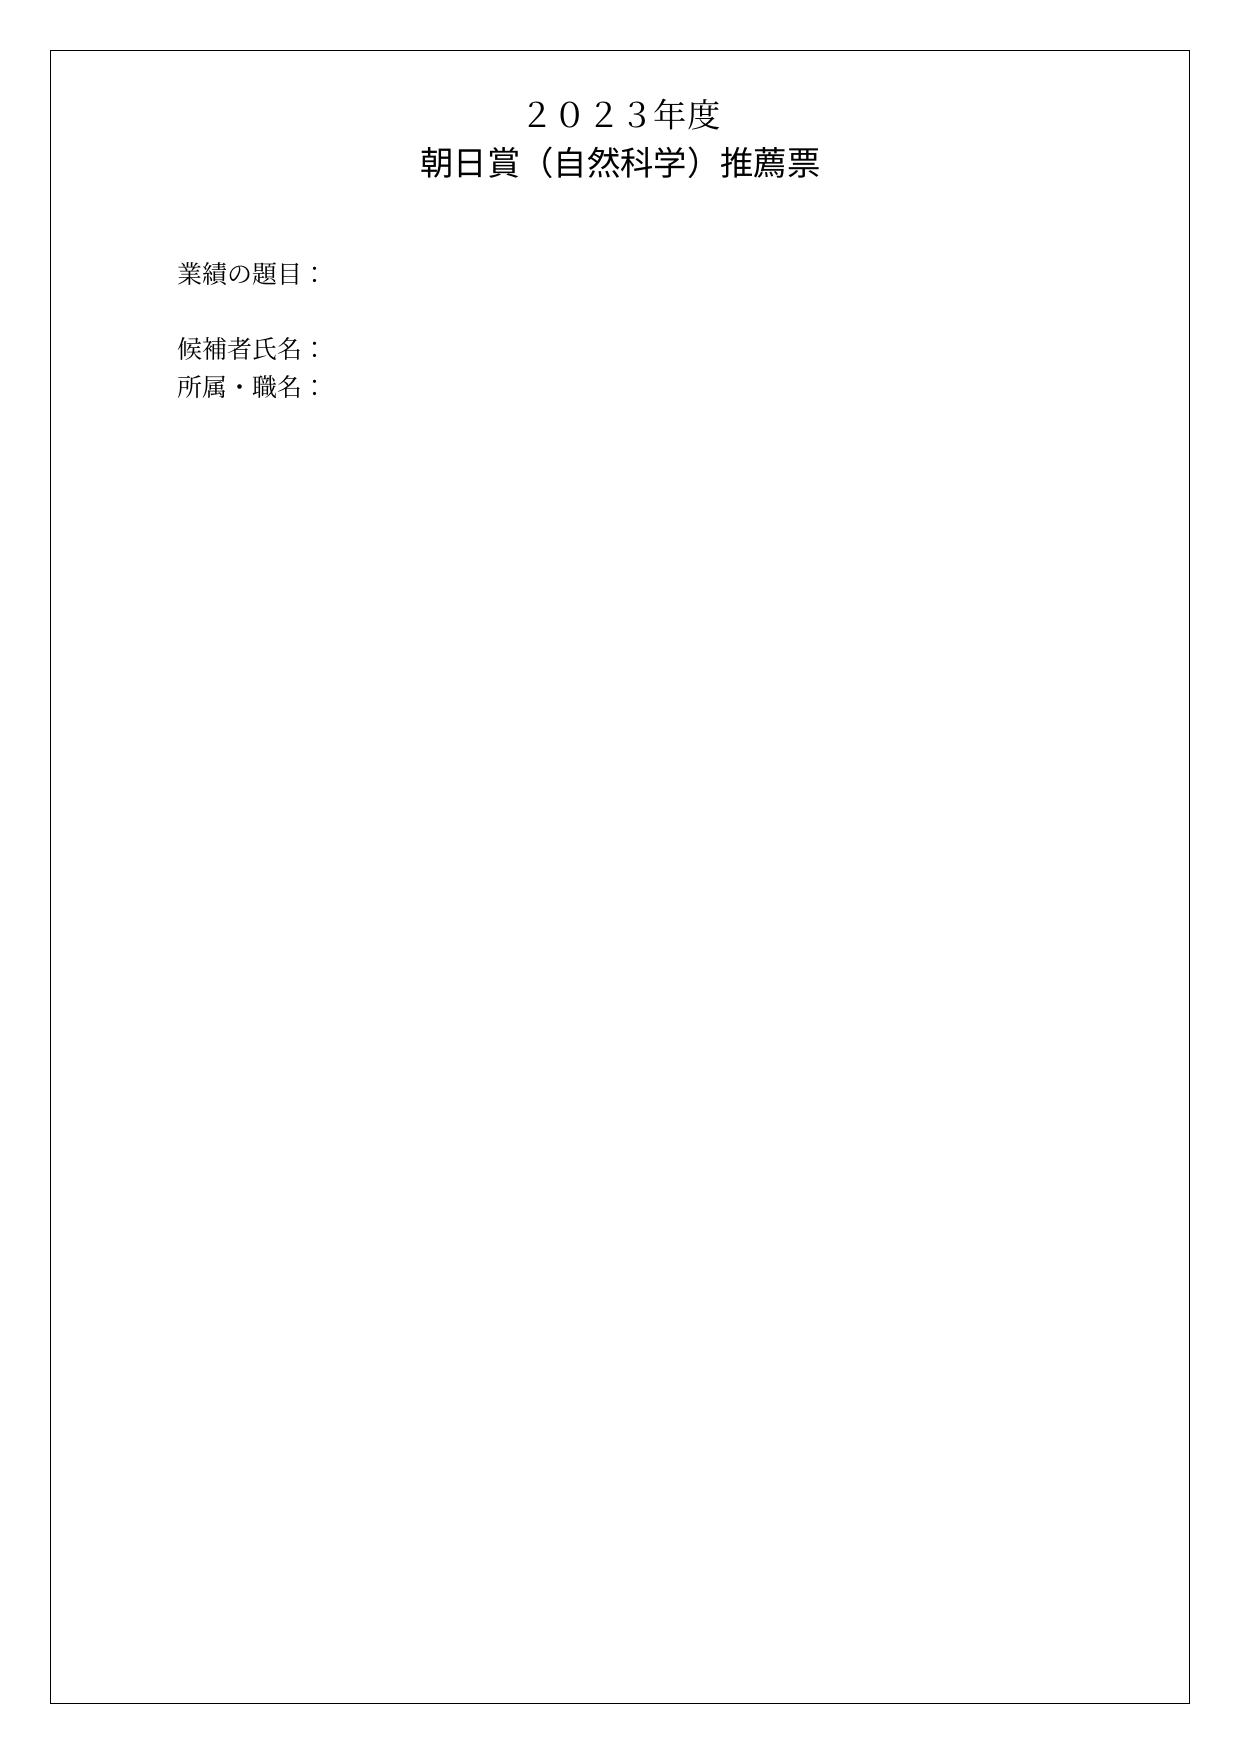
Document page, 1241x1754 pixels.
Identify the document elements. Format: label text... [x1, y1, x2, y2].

text 所属・職名： [177, 367, 1063, 404]
text 候補者氏名： [177, 329, 1063, 367]
text 業績の題目： [177, 254, 1063, 292]
